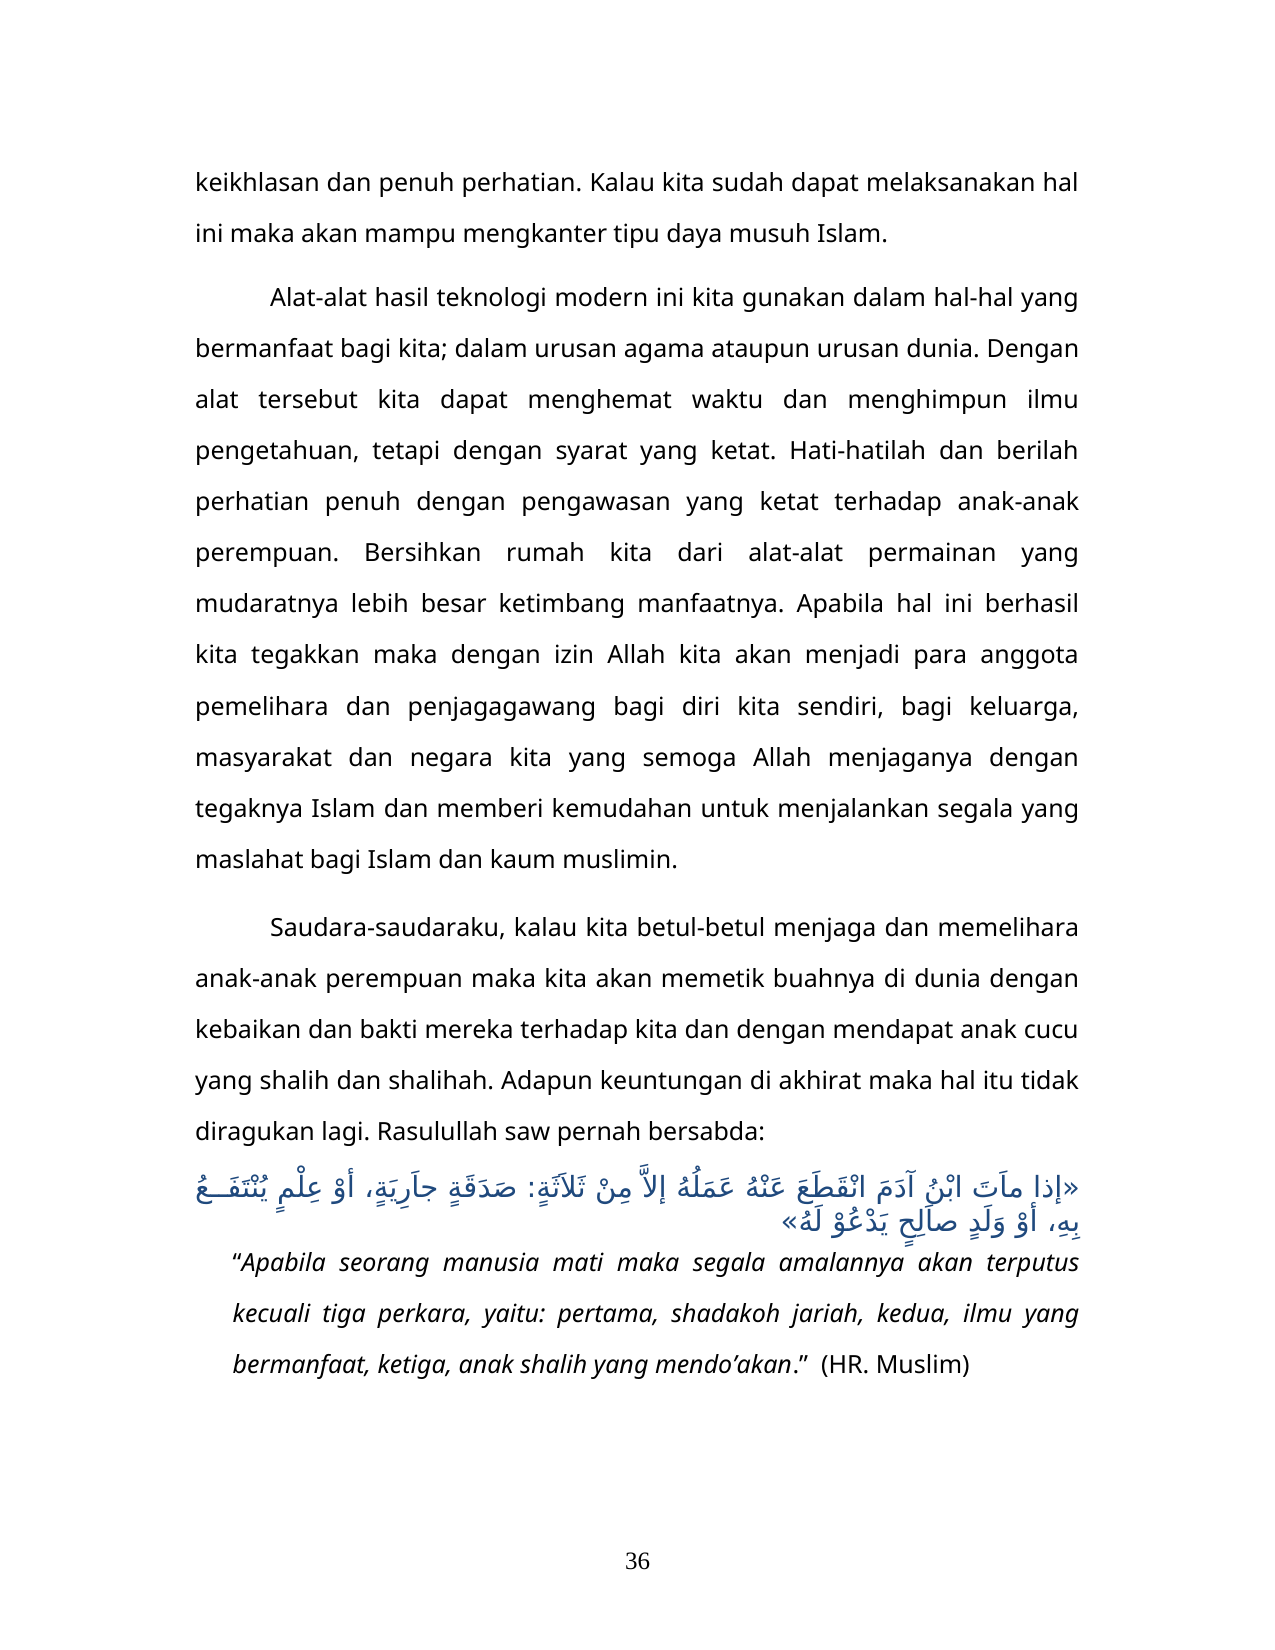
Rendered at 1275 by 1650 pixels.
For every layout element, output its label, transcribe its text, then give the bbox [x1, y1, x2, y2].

text “Apabila seorang manusia mati maka segala amalannya akan terputus kecuali tiga perkara, yaitu: pertama, shadakoh jariah, kedua, ilmu yang bermanfaat, ketiga, anak shalih yang mendo’akan.” (HR. Muslim) [232, 1245, 1080, 1381]
text Alat-alat hasil teknologi modern ini kita gunakan dalam hal-hal yang bermanfaat bagi kita; dalam urusan agama ataupun urusan dunia. Dengan alat tersebut kita dapat menghemat waktu dan menghimpun ilmu pengetahuan, tetapi dengan syarat yang ketat. Hati-hatilah dan berilah perhatian penuh dengan pengawasan yang ketat terhadap anak-anak perempuan. Bersihkan rumah kita dari alat-alat permainan yang mudaratnya lebih besar ketimbang manfaatnya. Apabila hal ini berhasil kita tegakkan maka dengan izin Allah kita akan menjadi para anggota pemelihara dan penjagagawang bagi diri kita sendiri, bagi keluarga, masyarakat dan negara kita yang semoga Allah menjaganya dengan tegaknya Islam dan memberi kemudahan untuk menjalankan segala yang maslahat bagi Islam dan kaum muslimin. [195, 280, 1080, 875]
text Saudara-saudaraku, kalau kita betul-betul menjaga dan memelihara anak-anak perempuan maka kita akan memetik buahnya di dunia dengan kebaikan dan bakti mereka terhadap kita dan dengan mendapat anak cucu yang shalih dan shalihah. Adapun keuntungan di akhirat maka hal itu tidak diragukan lagi. Rasulullah saw pernah bersabda: [195, 909, 1080, 1148]
text «إذا ماَتَ ابْنُ آدَمَ انْقَطَعَ عَنْهُ عَمَلُهُ إلاَّ مِنْ ثَلاَثَةٍ: صَدَقَةٍ جاَرِيَةٍ، أوْ عِلْمٍ يُنْتَفَعُ بِهِ، أوْ وَلَدٍ صاَلِحٍ يَدْعُوْ لَهُ» [195, 1171, 1080, 1239]
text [195, 165, 1080, 250]
